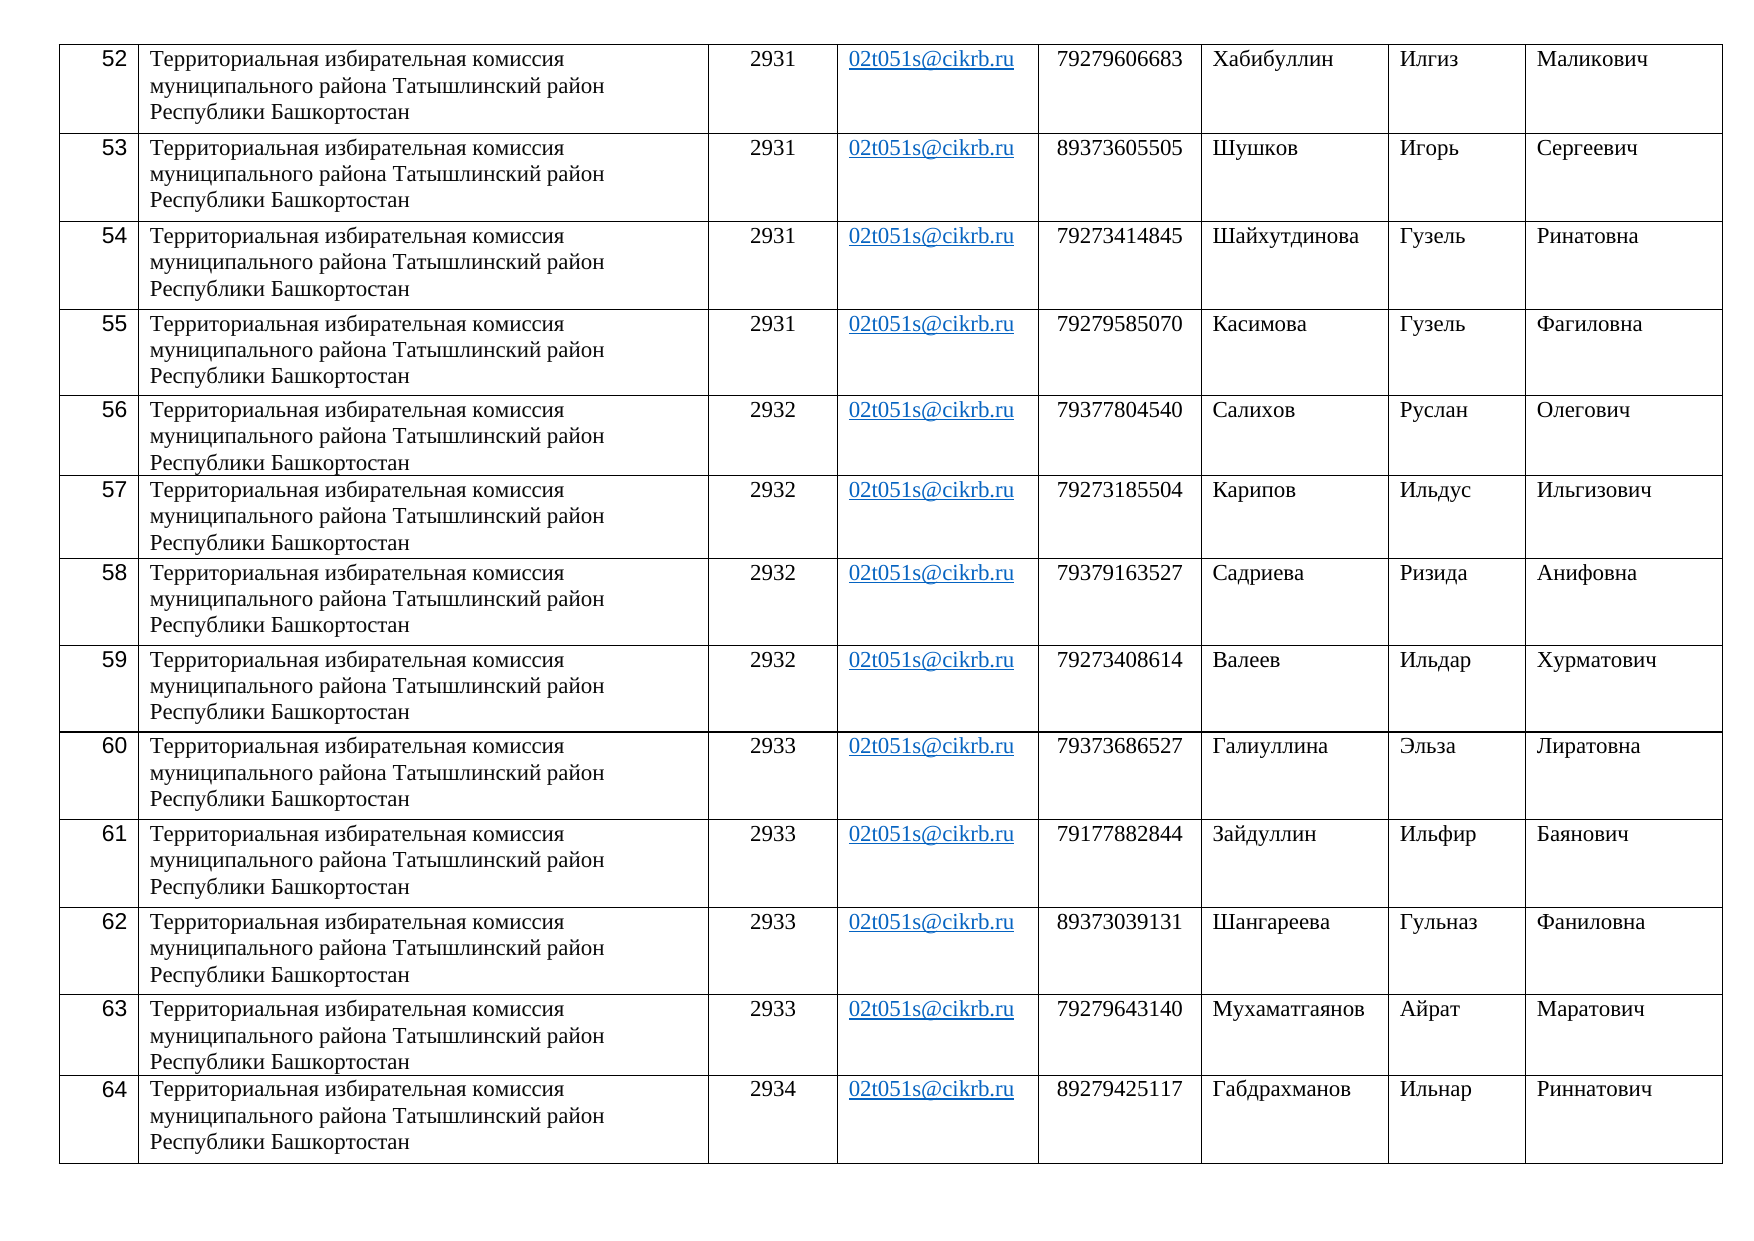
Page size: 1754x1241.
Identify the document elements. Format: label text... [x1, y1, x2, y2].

table_cell 2933 [709, 995, 837, 1074]
table_cell 02t051s@cikrb.ru [838, 995, 1038, 1074]
table_cell Галиуллина [1202, 733, 1388, 819]
table_cell Ризида [1389, 559, 1525, 645]
table_cell Ринатовна [1526, 222, 1722, 309]
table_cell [139, 1076, 708, 1163]
table_cell 61 [60, 820, 138, 907]
table_cell Фаниловна [1526, 908, 1722, 994]
table_cell 02t051s@cikrb.ru [838, 908, 1038, 994]
table_cell 57 [60, 476, 138, 558]
table_cell 02t051s@cikrb.ru [838, 559, 1038, 645]
table_cell Территориальная избирательная комиссия муниципального района Татышлинский район Республики Башкортостан [139, 995, 708, 1074]
table_cell Гузель [1389, 222, 1525, 309]
table_cell Территориальная избирательная комиссия муниципального района Татышлинский район Республики Башкортостан [139, 134, 708, 221]
table_cell 2931 [709, 222, 837, 309]
table_cell Гузель [1389, 310, 1525, 395]
table_cell 56 [60, 396, 138, 475]
table_cell Эльза [1389, 733, 1525, 819]
table_cell Айрат [1389, 995, 1525, 1074]
table_cell Фагиловна [1526, 310, 1722, 395]
table_cell Риннатович [1526, 1076, 1722, 1163]
table_cell 64 [60, 1076, 138, 1163]
table_cell Руслан [1389, 396, 1525, 475]
table_cell Ильдар [1389, 646, 1525, 731]
table_cell Баянович [1526, 820, 1722, 907]
table_cell 79279643140 [1039, 995, 1201, 1074]
table_cell Гульназ [1389, 908, 1525, 994]
table_cell 89373605505 [1039, 134, 1201, 221]
table_cell 79279606683 [1039, 45, 1201, 133]
table_cell 89373039131 [1039, 908, 1201, 994]
table_cell 58 [60, 559, 138, 645]
table_cell Территориальная избирательная комиссия муниципального района Татышлинский район Республики Башкортостан [139, 908, 708, 994]
table_cell Маликович [1526, 45, 1722, 133]
table_cell 2931 [709, 310, 837, 395]
table_cell Ильфир [1389, 820, 1525, 907]
table_cell 2932 [709, 476, 837, 558]
table_cell Шангареева [1202, 908, 1388, 994]
table_cell 02t051s@cikrb.ru [838, 820, 1038, 907]
table_cell 89279425117 [1039, 1076, 1201, 1163]
table_cell Территориальная избирательная комиссия муниципального района Татышлинский район Республики Башкортостан [139, 559, 708, 645]
table_cell Анифовна [1526, 559, 1722, 645]
table_cell Ильнар [1389, 1076, 1525, 1163]
table_cell 2932 [709, 396, 837, 475]
table_cell 52 [60, 45, 138, 133]
table_cell Маратович [1526, 995, 1722, 1074]
table_cell Олегович [1526, 396, 1722, 475]
table_cell 79273185504 [1039, 476, 1201, 558]
table_cell 59 [60, 646, 138, 731]
table_cell 63 [60, 995, 138, 1074]
table_cell 60 [60, 733, 138, 819]
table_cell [139, 45, 708, 133]
table_cell Мухаматгаянов [1202, 995, 1388, 1074]
table_cell 2933 [709, 908, 837, 994]
table_cell 55 [60, 310, 138, 395]
table_cell 62 [60, 908, 138, 994]
table_cell 79377804540 [1039, 396, 1201, 475]
table_cell 02t051s@cikrb.ru [838, 134, 1038, 221]
table_cell 2931 [709, 45, 837, 133]
table_cell Шайхутдинова [1202, 222, 1388, 309]
table_cell Салихов [1202, 396, 1388, 475]
table_cell Зайдуллин [1202, 820, 1388, 907]
table_cell 2933 [709, 733, 837, 819]
table_cell 79273408614 [1039, 646, 1201, 731]
table_cell 2933 [709, 820, 837, 907]
table_cell Территориальная избирательная комиссия муниципального района Татышлинский район Республики Башкортостан [139, 396, 708, 475]
table_cell 02t051s@cikrb.ru [838, 222, 1038, 309]
table_cell 53 [60, 134, 138, 221]
table_cell Территориальная избирательная комиссия муниципального района Татышлинский район Республики Башкортостан [139, 820, 708, 907]
table_cell 2931 [709, 134, 837, 221]
table_cell Сергеевич [1526, 134, 1722, 221]
table_cell Карипов [1202, 476, 1388, 558]
table_cell Хабибуллин [1202, 45, 1388, 133]
table_cell Лиратовна [1526, 733, 1722, 819]
table_cell Габдрахманов [1202, 1076, 1388, 1163]
table_cell 02t051s@cikrb.ru [838, 646, 1038, 731]
table_cell 2934 [709, 1076, 837, 1163]
table_cell Территориальная избирательная комиссия муниципального района Татышлинский район Республики Башкортостан [139, 733, 708, 819]
table_cell Территориальная избирательная комиссия муниципального района Татышлинский район Республики Башкортостан [139, 222, 708, 309]
table_cell 79177882844 [1039, 820, 1201, 907]
table_cell 02t051s@cikrb.ru [838, 396, 1038, 475]
table_cell 02t051s@cikrb.ru [838, 45, 1038, 133]
table_cell 02t051s@cikrb.ru [838, 476, 1038, 558]
table_cell Хурматович [1526, 646, 1722, 731]
table_cell 79279585070 [1039, 310, 1201, 395]
table_cell 02t051s@cikrb.ru [838, 733, 1038, 819]
table_cell Илгиз [1389, 45, 1525, 133]
table_cell Касимова [1202, 310, 1388, 395]
table_cell 79379163527 [1039, 559, 1201, 645]
table_cell Шушков [1202, 134, 1388, 221]
table_cell 54 [60, 222, 138, 309]
table_cell Территориальная избирательная комиссия муниципального района Татышлинский район Республики Башкортостан [139, 476, 708, 558]
table_cell 79273414845 [1039, 222, 1201, 309]
table_cell 2932 [709, 646, 837, 731]
table_cell Ильдус [1389, 476, 1525, 558]
table_cell Валеев [1202, 646, 1388, 731]
table_cell 2932 [709, 559, 837, 645]
table_cell 79373686527 [1039, 733, 1201, 819]
table_cell Территориальная избирательная комиссия муниципального района Татышлинский район Республики Башкортостан [139, 310, 708, 395]
table_cell Территориальная избирательная комиссия муниципального района Татышлинский район Республики Башкортостан [139, 646, 708, 731]
table_cell Ильгизович [1526, 476, 1722, 558]
table_cell Садриева [1202, 559, 1388, 645]
table_cell 02t051s@cikrb.ru [838, 310, 1038, 395]
table_cell Игорь [1389, 134, 1525, 221]
table_cell 02t051s@cikrb.ru [838, 1076, 1038, 1163]
